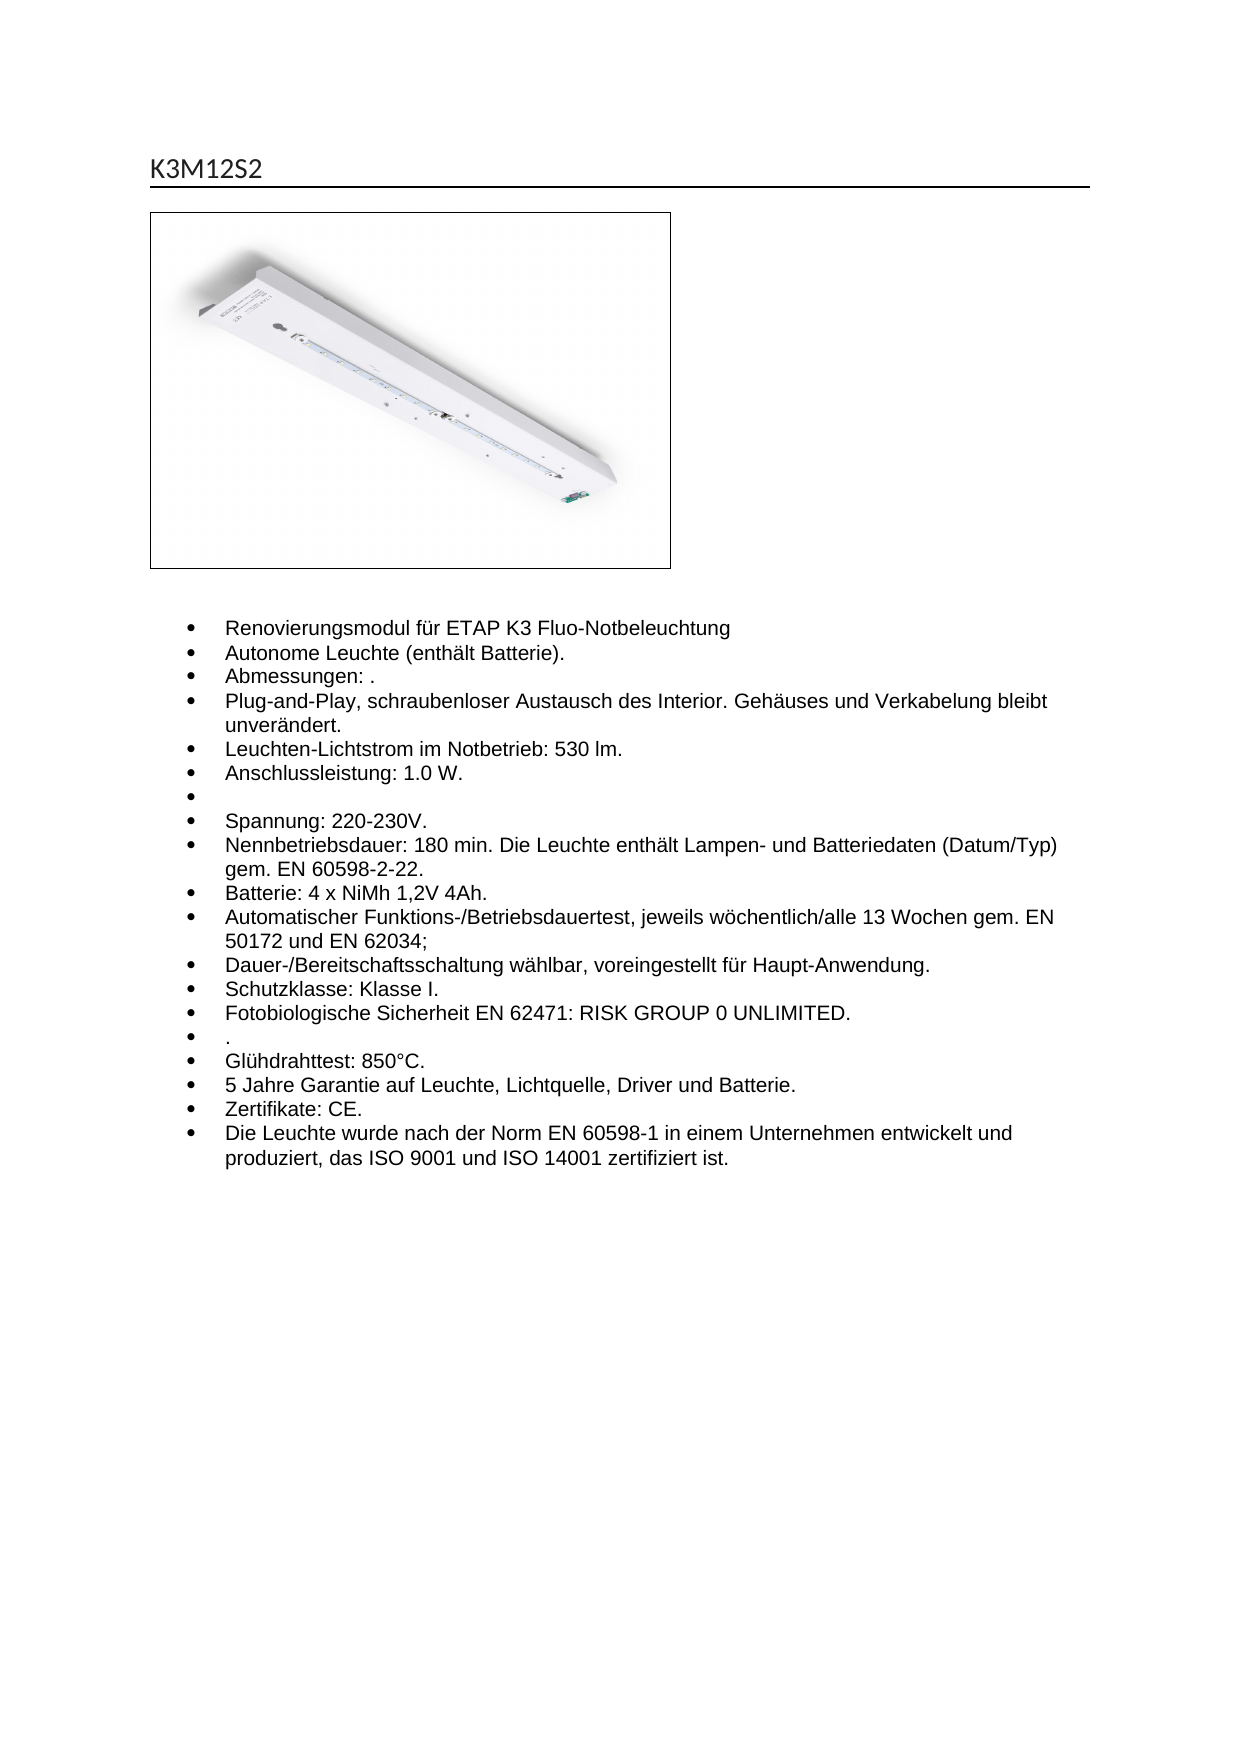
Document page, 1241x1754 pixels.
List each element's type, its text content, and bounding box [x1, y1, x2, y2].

list Batterie: 4 x NiMh 1,2V 4Ah. [187, 881, 1090, 905]
list Plug-and-Play, schraubenloser Austausch des Interior. Gehäuses und Verkabelung bleibt unverändert. [187, 688, 1090, 736]
list Anschlussleistung: 1.0 W. [187, 761, 1090, 784]
list Renovierungsmodul für ETAP K3 Fluo-Notbeleuchtung [187, 616, 1090, 640]
list Zertifikate: CE. [187, 1097, 1090, 1121]
list Spannung: 220-230V. [187, 809, 1090, 833]
list Fotobiologische Sicherheit EN 62471: RISK GROUP 0 UNLIMITED. [187, 1001, 1090, 1025]
list . [187, 1025, 1090, 1049]
picture [151, 213, 670, 568]
list Schutzklasse: Klasse I. [187, 977, 1090, 1001]
list Abmessungen: . [187, 664, 1090, 688]
list Nennbetriebsdauer: 180 min. Die Leuchte enthält Lampen- und Batteriedaten (Datum/Typ) gem. EN 60598-2-22. [187, 833, 1090, 881]
list Leuchten-Lichtstrom im Notbetrieb: 530 lm. [187, 736, 1090, 761]
list 5 Jahre Garantie auf Leuchte, Lichtquelle, Driver und Batterie. [187, 1073, 1090, 1097]
list Glühdrahttest: 850°C. [187, 1049, 1090, 1073]
list Dauer-/Bereitschaftsschaltung wählbar, voreingestellt für Haupt-Anwendung. [187, 953, 1090, 977]
list Automatischer Funktions-/Betriebsdauertest, jeweils wöchentlich/alle 13 Wochen gem. EN 50172 und EN 62034; [187, 905, 1090, 953]
text K3M12S2 [150, 150, 1090, 186]
list Autonome Leuchte (enthält Batterie). [187, 640, 1090, 664]
list Die Leuchte wurde nach der Norm EN 60598-1 in einem Unternehmen entwickelt und produziert, das ISO 9001 und ISO 14001 zertifiziert ist. [187, 1121, 1090, 1169]
